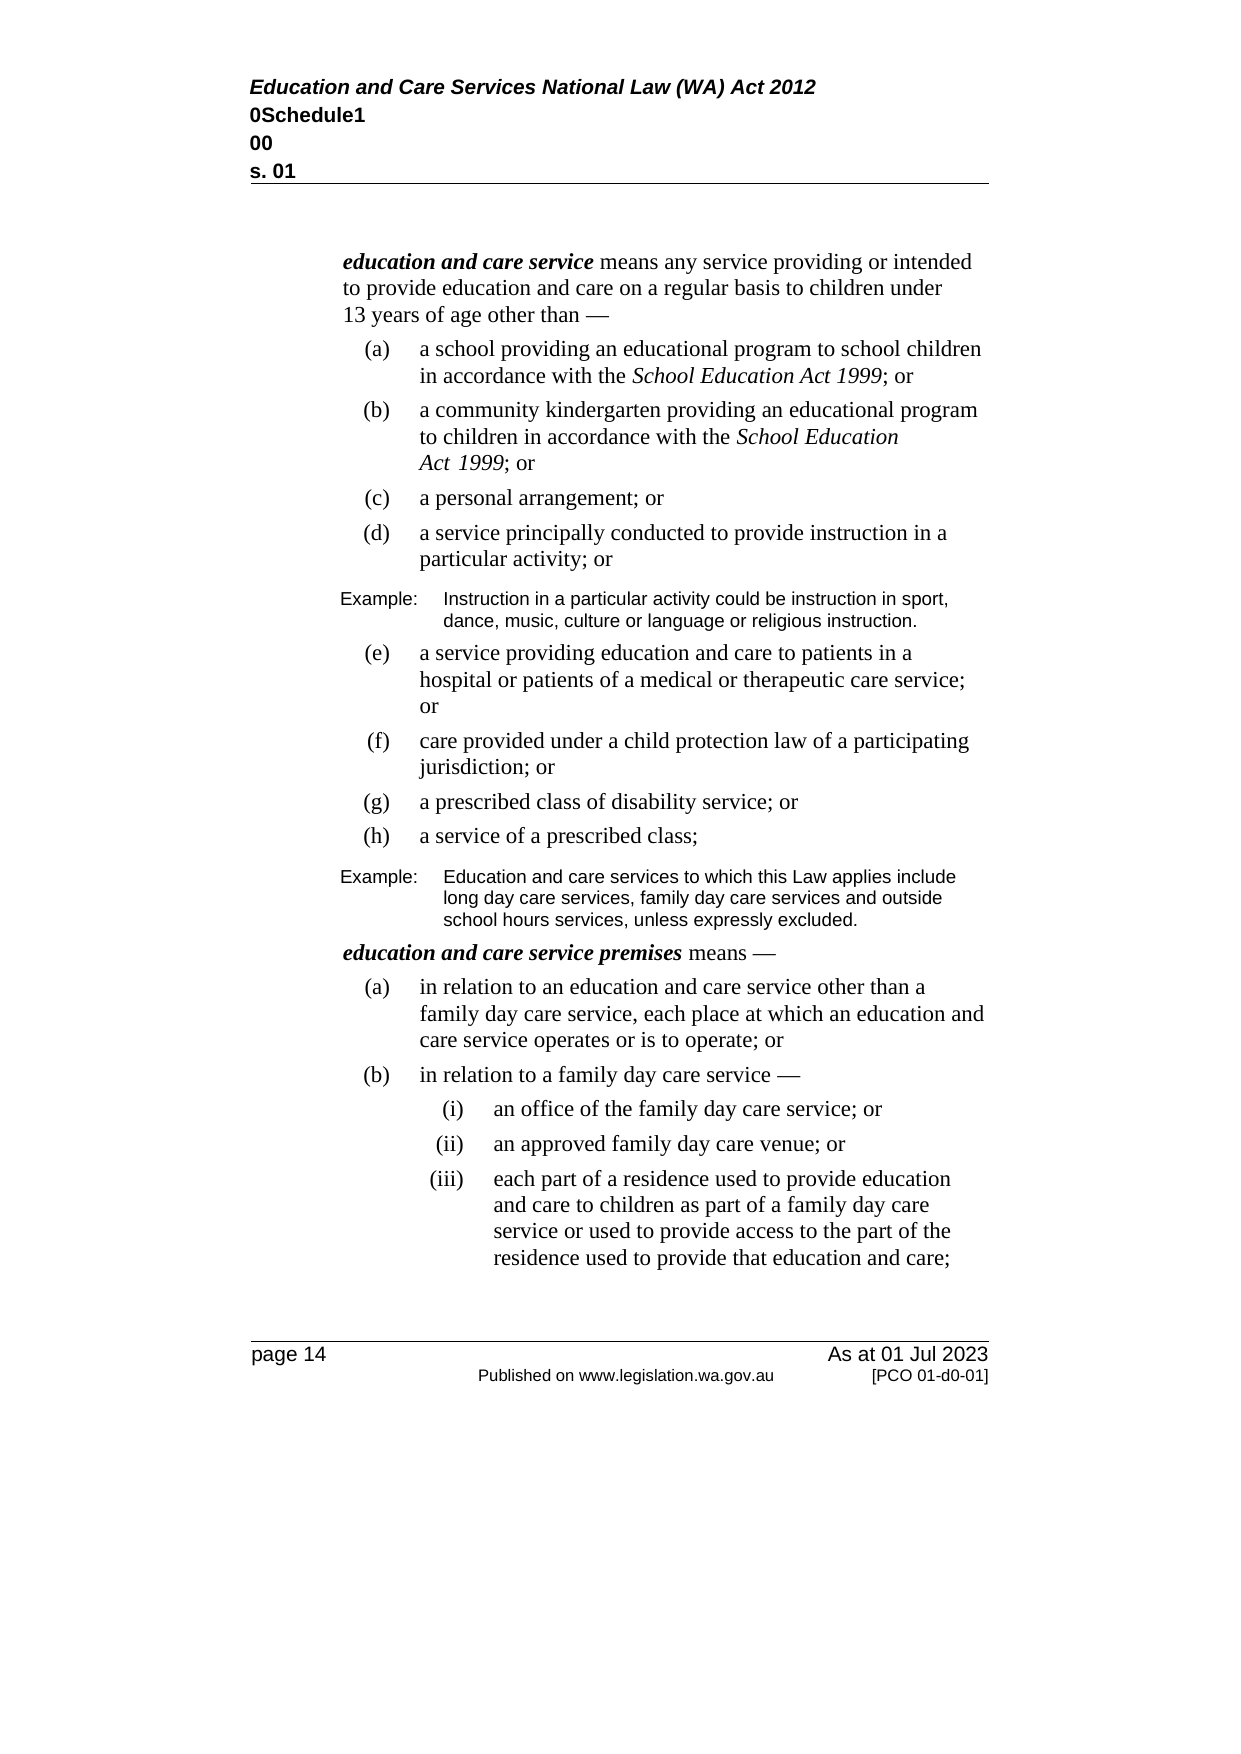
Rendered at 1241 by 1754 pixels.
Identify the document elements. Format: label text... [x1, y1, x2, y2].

text (f) care provided under a child protection law of a participating jurisdiction; or [251, 727, 989, 779]
text (b) a community kindergarten providing an educational program to children in accordance with the School Education Act 1999; or [251, 396, 989, 476]
text (d) a service principally conducted to provide instruction in a particular activity; or [251, 518, 989, 571]
text (ii) an approved family day care venue; or [251, 1130, 989, 1156]
text (b) in relation to a family day care service — [251, 1061, 989, 1087]
text Example: Education and care services to which this Law applies include long day care services, family day care services and outside school hours services, unless expressly excluded. [251, 866, 989, 930]
text (c) a personal arrangement; or [251, 484, 989, 510]
text education and care service premises means — [251, 938, 989, 965]
text (a) a school providing an educational program to school children in accordance with the School Education Act 1999; or [251, 335, 989, 388]
text education and care service means any service providing or intended to provide education and care on a regular basis to children under 13 years of age other than — [251, 248, 989, 327]
text Example: Instruction in a particular activity could be instruction in sport, dance, music, culture or language or religious instruction. [251, 588, 989, 631]
text (i) an office of the family day care service; or [251, 1095, 989, 1122]
text (h) a service of a prescribed class; [251, 822, 989, 849]
text (a) in relation to an education and care service other than a family day care service, each place at which an education and care service operates or is to operate; or [251, 973, 989, 1052]
text (e) a service providing education and care to patients in a hospital or patients of a medical or therapeutic care service; or [251, 639, 989, 718]
text (iii) each part of a residence used to provide education and care to children as part of a family day care service or used to provide access to the part of the residence used to provide that education and care; [251, 1165, 989, 1270]
text (g) a prescribed class of disability service; or [251, 788, 989, 814]
